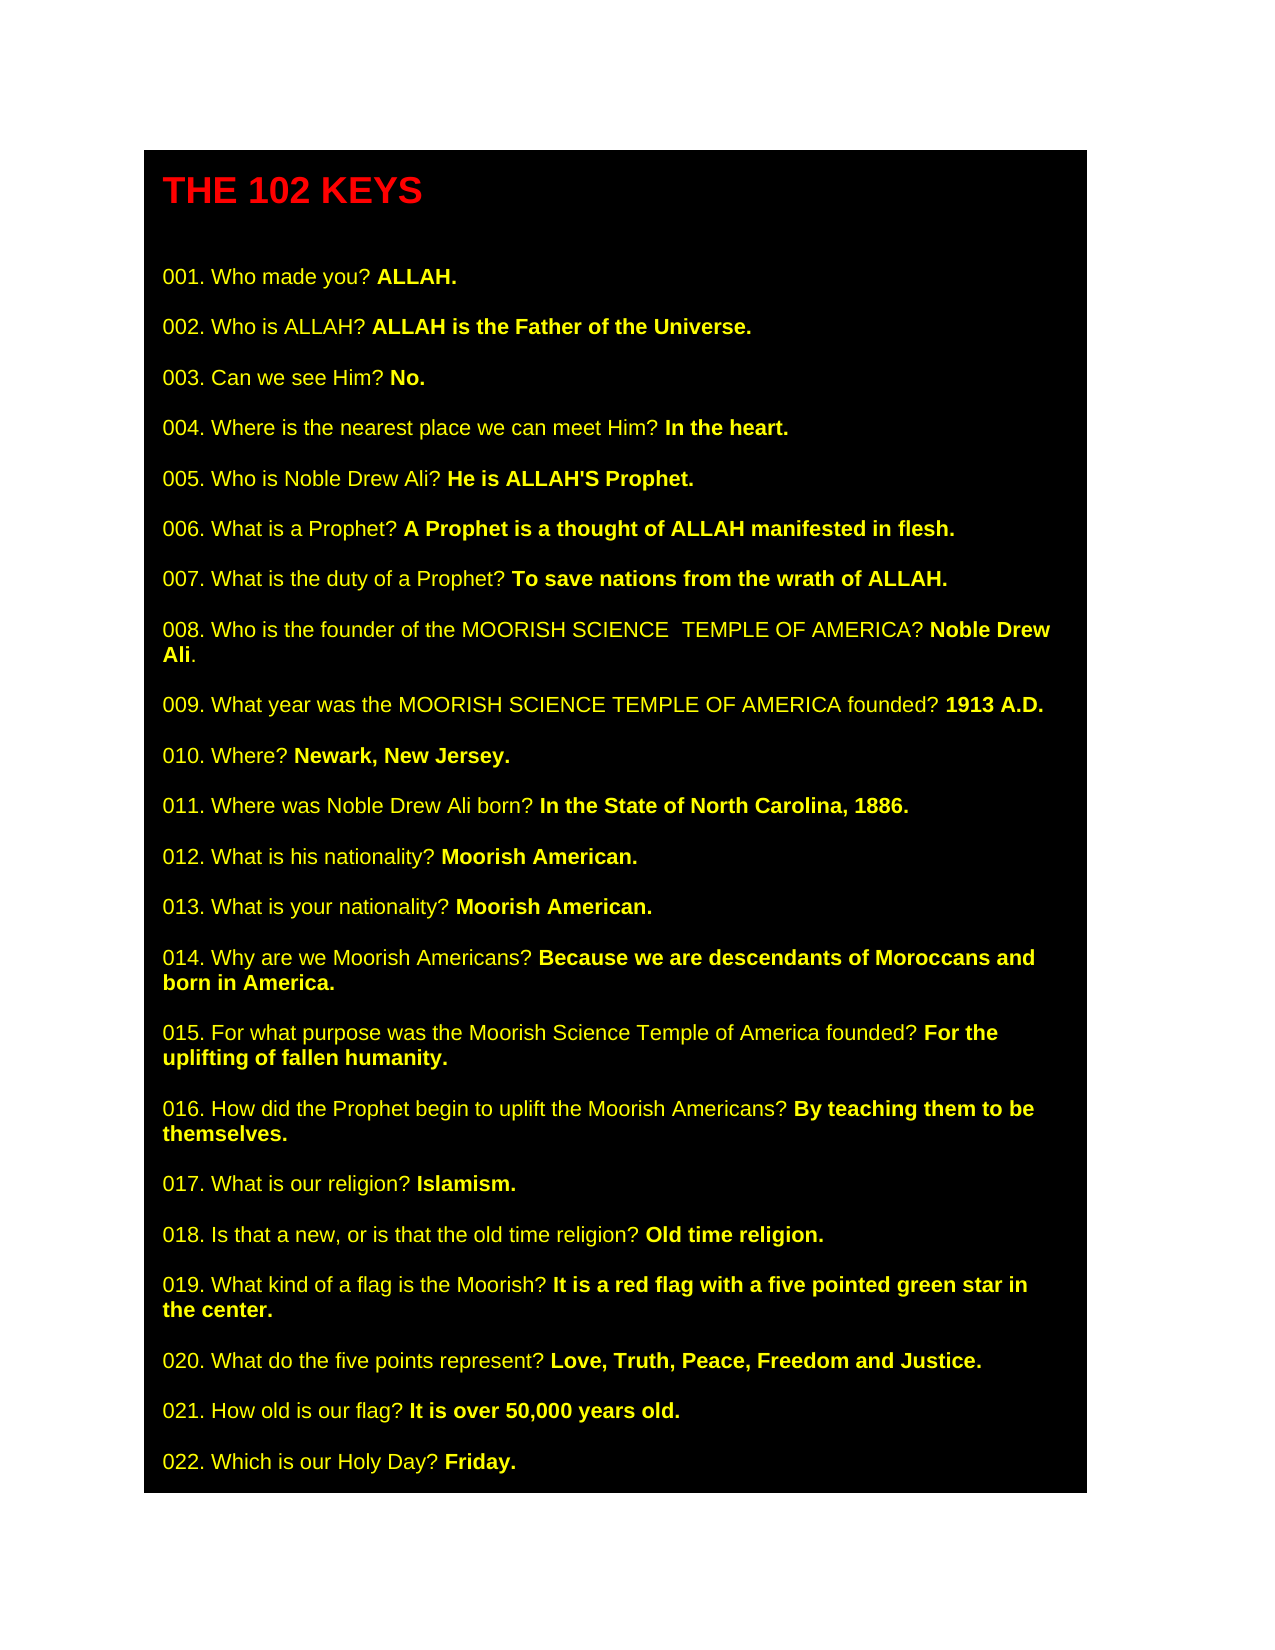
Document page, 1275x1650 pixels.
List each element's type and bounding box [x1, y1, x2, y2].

table_header [144, 150, 1087, 1493]
